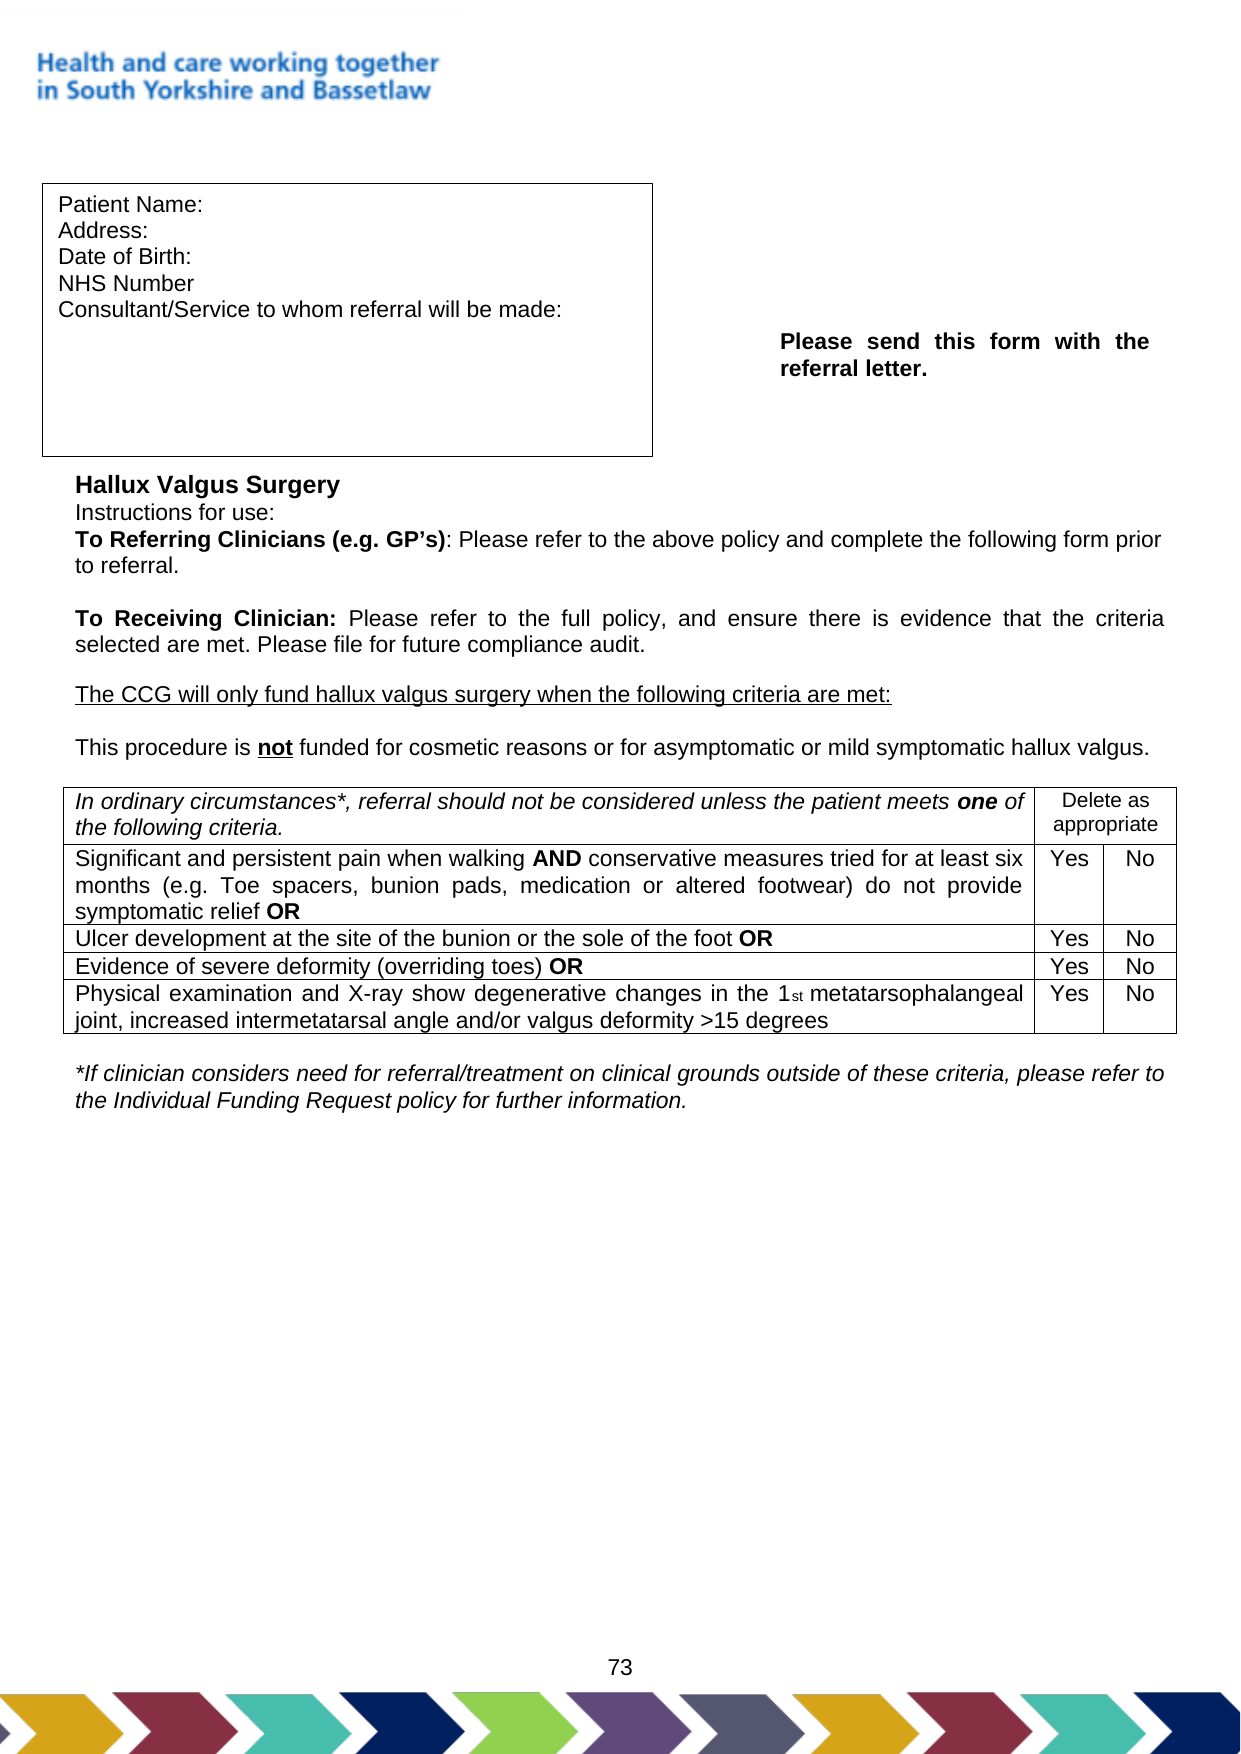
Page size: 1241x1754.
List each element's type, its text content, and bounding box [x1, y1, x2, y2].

text Hallux Valgus Surgery [75, 470, 1165, 499]
table_cell No [1104, 980, 1176, 1033]
text To Referring Clinicians (e.g. GP’s): Please refer to the above policy and complete the following form prior [75, 526, 1165, 552]
text This procedure is not funded for cosmetic reasons or for asymptomatic or mild symptomatic hallux valgus. [75, 734, 1165, 760]
table_cell No [1104, 845, 1176, 924]
text Instructions for use: [75, 499, 1165, 526]
table_header Delete as appropriate [1035, 788, 1176, 844]
table_cell Yes [1035, 845, 1103, 924]
table_header In ordinary circumstances*, referral should not be considered unless the patient meets one of the following criteria. [64, 788, 1034, 844]
picture [0, 12, 468, 128]
table_cell Physical examination and X-ray show degenerative changes in the 1st metatarsophalangeal joint, increased intermetatarsal angle and/or valgus deformity >15 degrees [64, 980, 1034, 1033]
table_cell Ulcer development at the site of the bunion or the sole of the foot OR [64, 925, 1034, 952]
table_cell Yes [1035, 925, 1103, 952]
text To Receiving Clinician: Please refer to the full policy, and ensure there is evidence that the criteria selected are met. Please file for future compliance audit. [75, 604, 1165, 657]
table_cell Yes [1035, 980, 1103, 1033]
table_cell No [1104, 925, 1176, 952]
picture [0, 1671, 1241, 1754]
table_cell No [1104, 953, 1176, 979]
table_cell Evidence of severe deformity (overriding toes) OR [64, 953, 1034, 979]
table_cell Yes [1035, 953, 1103, 979]
table_cell Significant and persistent pain when walking AND conservative measures tried for at least six months (e.g. Toe spacers, bunion pads, medication or altered footwear) do not provide symptomatic relief OR [64, 845, 1034, 924]
text to referral. [75, 552, 1165, 578]
text *If clinician considers need for referral/treatment on clinical grounds outside of these criteria, please refer to the Individual Funding Request policy for further information. [75, 1060, 1165, 1113]
text The CCG will only fund hallux valgus surgery when the following criteria are met: [75, 681, 1165, 708]
